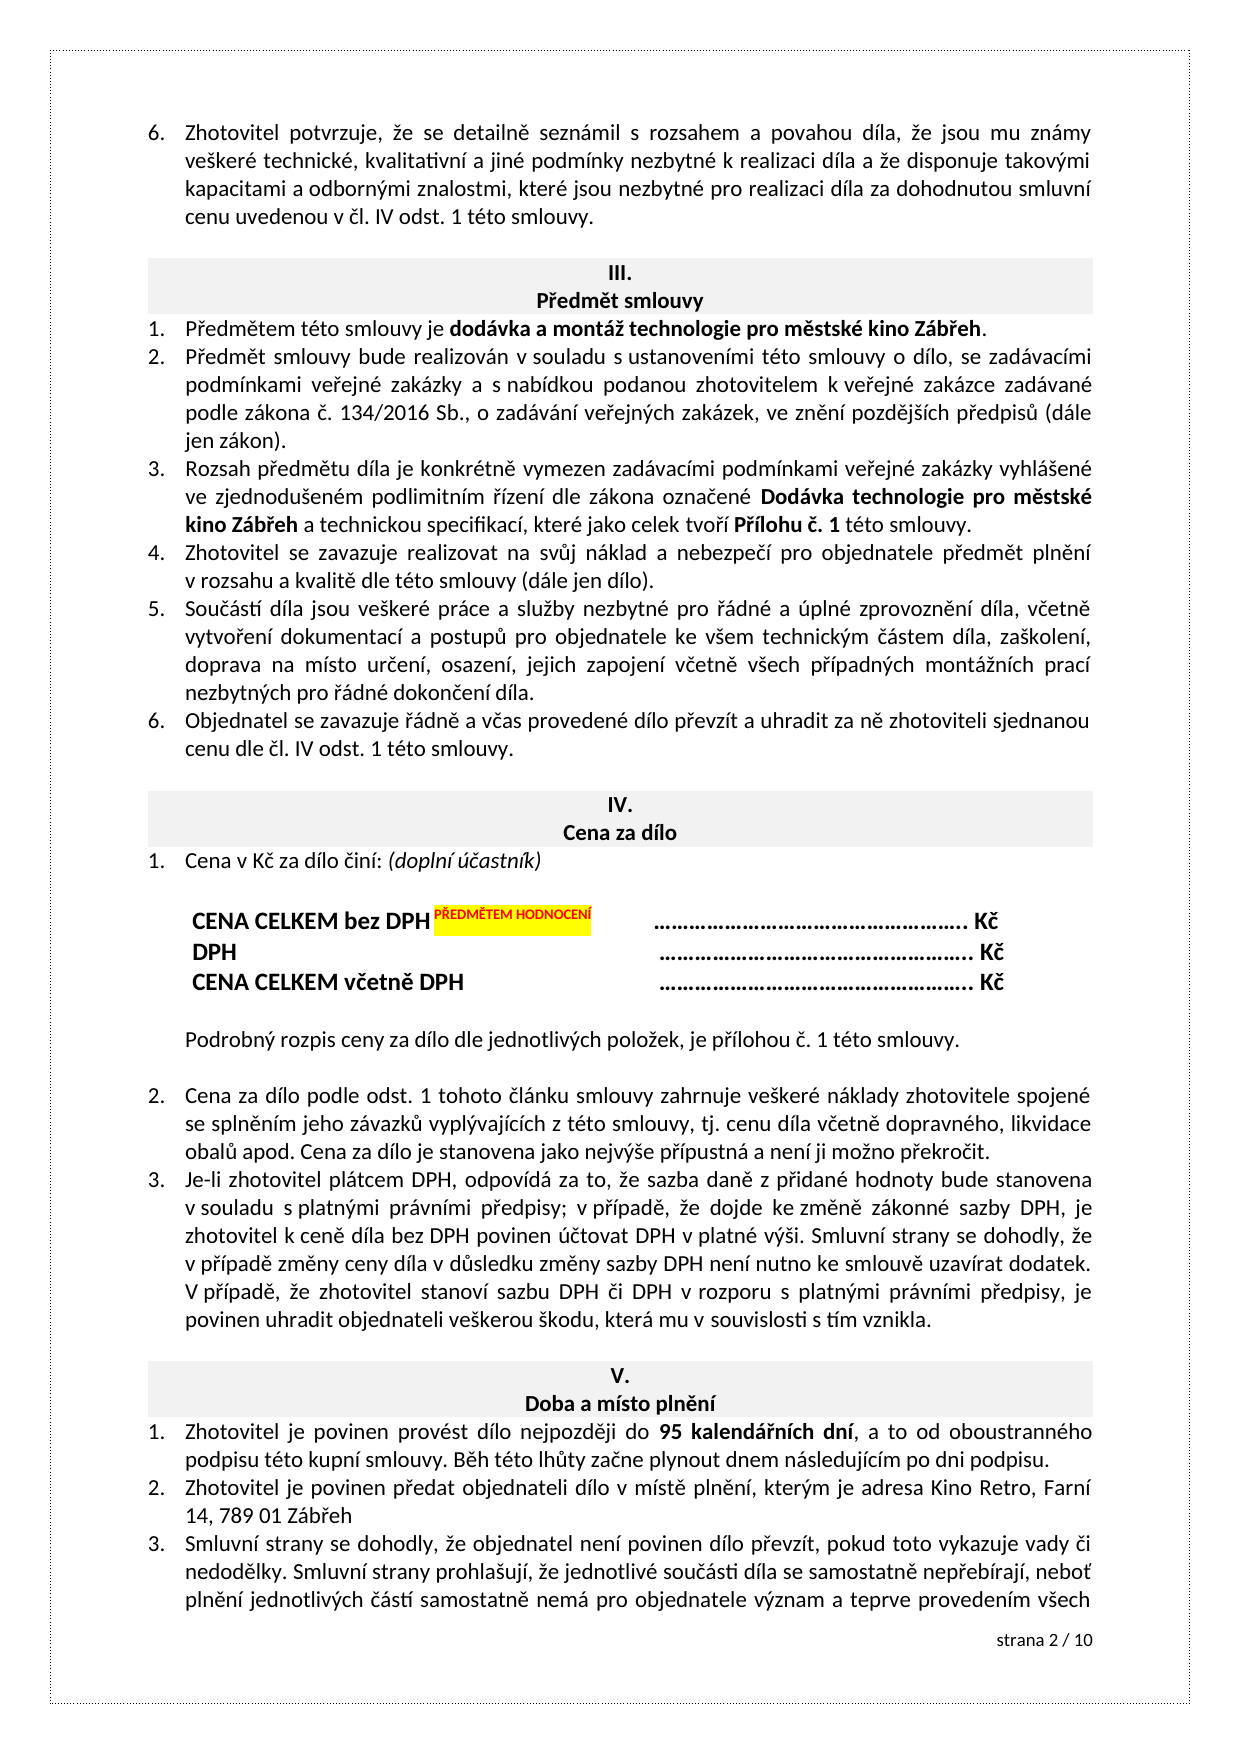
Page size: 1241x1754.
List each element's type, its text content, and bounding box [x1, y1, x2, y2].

list Objednatel se zavazuje řádně a včas provedené dílo převzít a uhradit za ně zhotoviteli sjednanou cenu dle čl. IV odst. 1 této smlouvy. [148, 706, 1093, 762]
text CENA CELKEM bez DPH PŘEDMĚTEM HODNOCENÍ …………………………………………….. Kč [148, 905, 434, 936]
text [148, 1529, 1093, 1613]
text CENA CELKEM bez DPH PŘEDMĚTEM HODNOCENÍ …………………………………………….. Kč [591, 905, 1093, 936]
text Podrobný rozpis ceny za dílo dle jednotlivých položek, je přílohou č. 1 této smlouvy. [148, 1025, 1093, 1053]
text IV. Cena za dílo [148, 791, 1093, 847]
text V. Doba a místo plnění [148, 1361, 1093, 1417]
list Rozsah předmětu díla je konkrétně vymezen zadávacími podmínkami veřejné zakázky vyhlášené ve zjednodušeném podlimitním řízení dle zákona označené Dodávka technologie pro městské kino Zábřeh a technickou specifikací, které jako celek tvoří Přílohu č. 1 této smlouvy. [148, 454, 1093, 538]
text DPH …………………………………………….. Kč [148, 936, 1093, 966]
list Součástí díla jsou veškeré práce a služby nezbytné pro řádné a úplné zprovoznění díla, včetně vytvoření dokumentací a postupů pro objednatele ke všem technickým částem díla, zaškolení, doprava na místo určení, osazení, jejich zapojení včetně všech případných montážních prací nezbytných pro řádné dokončení díla. [148, 594, 1093, 706]
list Cena za dílo podle odst. 1 tohoto článku smlouvy zahrnuje veškeré náklady zhotovitele spojené se splněním jeho závazků vyplývajících z této smlouvy, tj. cenu díla včetně dopravného, likvidace obalů apod. Cena za dílo je stanovena jako nejvýše přípustná a není ji možno překročit. [148, 1081, 1093, 1165]
list Zhotovitel potvrzuje, že se detailně seznámil s rozsahem a povahou díla, že jsou mu známy veškeré technické, kvalitativní a jiné podmínky nezbytné k realizaci díla a že disponuje takovými kapacitami a odbornými znalostmi, které jsou nezbytné pro realizaci díla za dohodnutou smluvní cenu uvedenou v čl. IV odst. 1 této smlouvy. [148, 118, 1093, 230]
list Cena v Kč za dílo činí: (doplní účastník) [148, 847, 1093, 874]
text 1. Zhotovitel je povinen provést dílo nejpozději do 95 kalendářních dní, a to od oboustranného podpisu této kupní smlouvy. Běh této lhůty začne plynout dnem následujícím po dni podpisu. [148, 1417, 1093, 1473]
list Předmětem této smlouvy je dodávka a montáž technologie pro městské kino Zábřeh. [148, 314, 1093, 342]
list Je-li zhotovitel plátcem DPH, odpovídá za to, že sazba daně z přidané hodnoty bude stanovena v souladu s platnými právními předpisy; v případě, že dojde ke změně zákonné sazby DPH, je zhotovitel k ceně díla bez DPH povinen účtovat DPH v platné výši. Smluvní strany se dohodly, že v případě změny ceny díla v důsledku změny sazby DPH není nutno ke smlouvě uzavírat dodatek. V případě, že zhotovitel stanoví sazbu DPH či DPH v rozporu s platnými právními předpisy, je povinen uhradit objednateli veškerou škodu, která mu v souvislosti s tím vznikla. [148, 1165, 1093, 1333]
text III. Předmět smlouvy [148, 258, 1093, 314]
list Předmět smlouvy bude realizován v souladu s ustanoveními této smlouvy o dílo, se zadávacími podmínkami veřejné zakázky a s nabídkou podanou zhotovitelem k veřejné zakázce zadávané podle zákona č. 134/2016 Sb., o zadávání veřejných zakázek, ve znění pozdějších předpisů (dále jen zákon). [148, 342, 1093, 454]
text CENA CELKEM včetně DPH …………………………………………….. Kč [148, 966, 1093, 997]
text 2. Zhotovitel je povinen předat objednateli dílo v místě plnění, kterým je adresa Kino Retro, Farní 14, 789 01 Zábřeh [148, 1473, 1093, 1529]
list Zhotovitel se zavazuje realizovat na svůj náklad a nebezpečí pro objednatele předmět plnění v rozsahu a kvalitě dle této smlouvy (dále jen dílo). [148, 538, 1093, 594]
